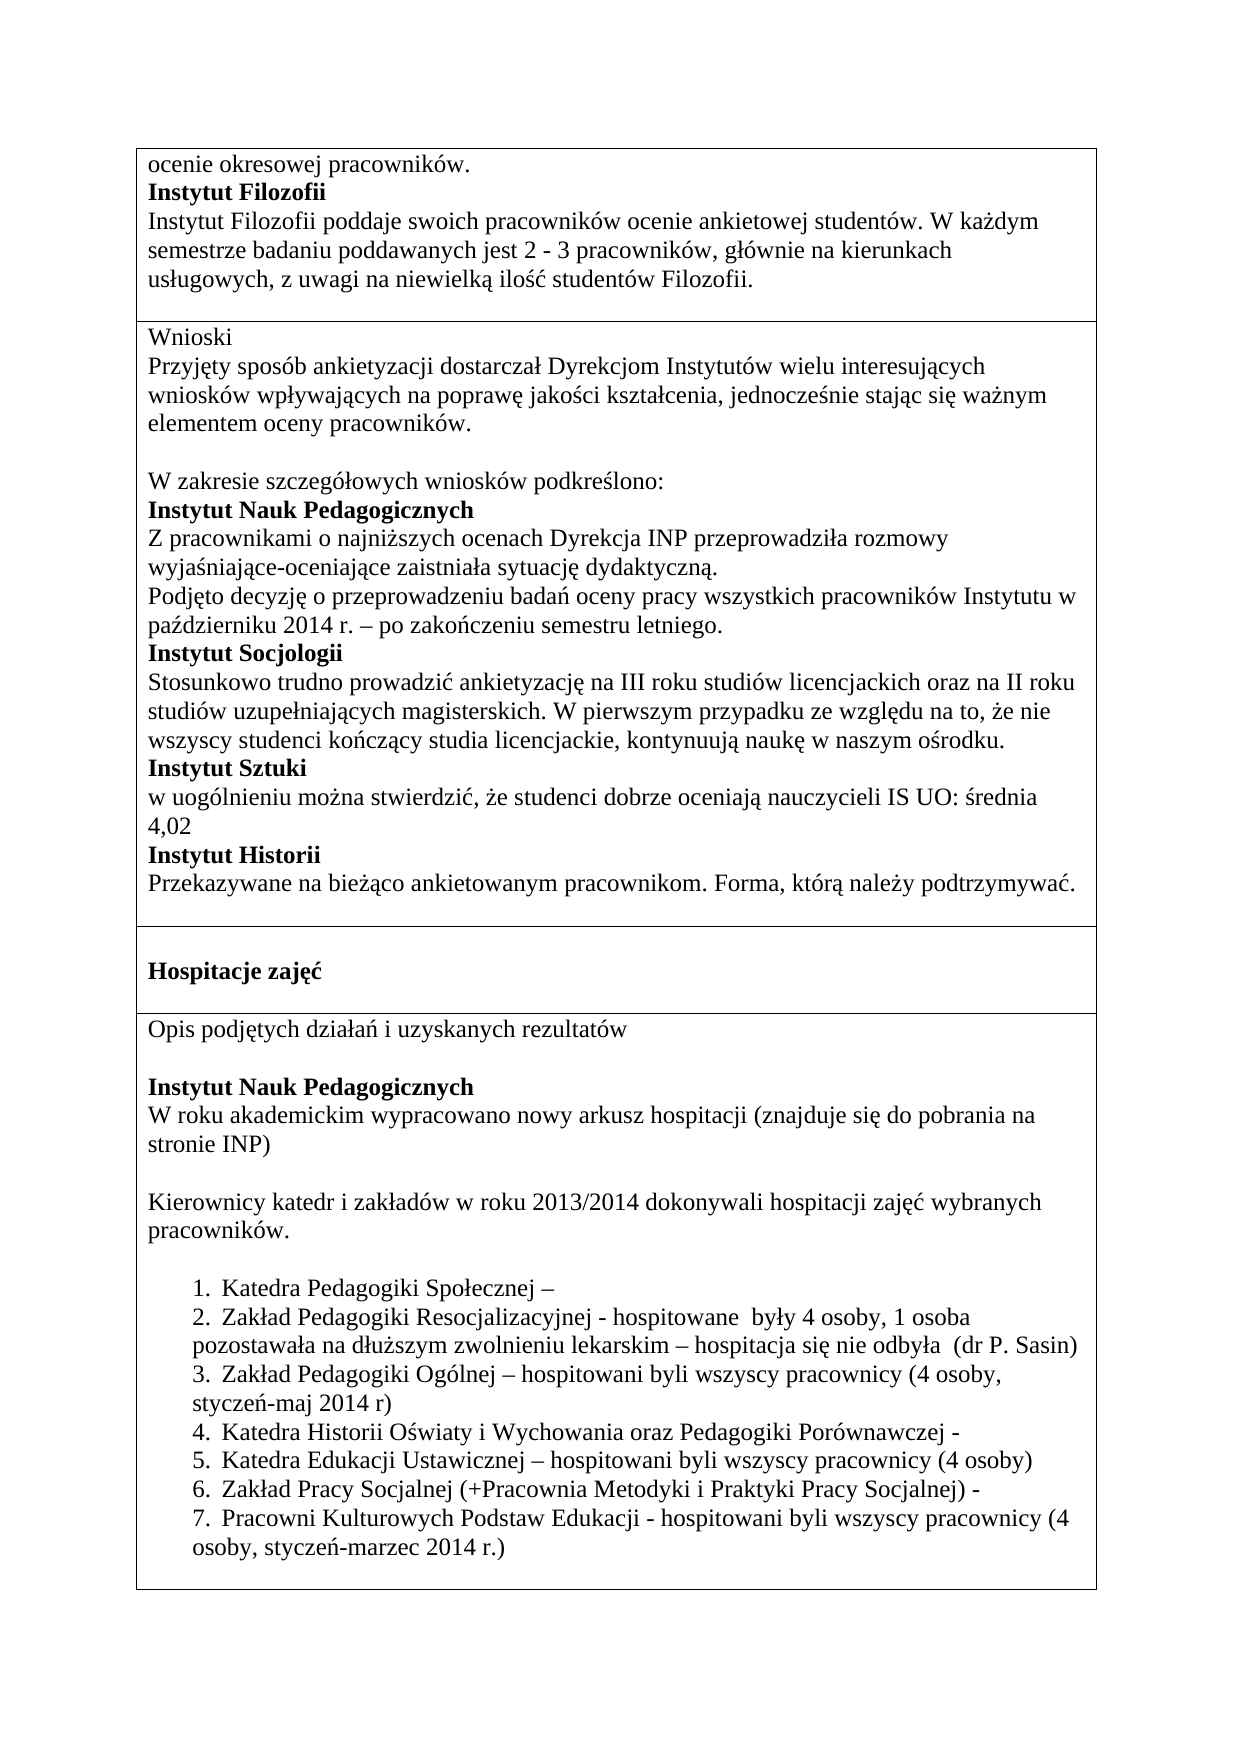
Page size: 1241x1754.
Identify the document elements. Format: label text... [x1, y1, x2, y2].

table_cell Hospitacje zajęć [137, 927, 1096, 1013]
table_cell Wnioski Przyjęty sposób ankietyzacji dostarczał Dyrekcjom Instytutów wielu interesujących wniosków wpływających na poprawę jakości kształcenia, jednocześnie stając się ważnym elementem oceny pracowników. W zakresie szczegółowych wniosków podkreślono: Instytut Nauk Pedagogicznych Z pracownikami o najniższych ocenach Dyrekcja INP przeprowadziła rozmowy wyjaśniające-oceniające zaistniała sytuację dydaktyczną. Podjęto decyzję o przeprowadzeniu badań oceny pracy wszystkich pracowników Instytutu w październiku 2014 r. – po zakończeniu semestru letniego. Instytut Socjologii Stosunkowo trudno prowadzić ankietyzację na III roku studiów licencjackich oraz na II roku studiów uzupełniających magisterskich. W pierwszym przypadku ze względu na to, że nie wszyscy studenci kończący studia licencjackie, kontynuują naukę w naszym ośrodku. Instytut Sztuki w uogólnieniu można stwierdzić, że studenci dobrze oceniają nauczycieli IS UO: średnia 4,02 Instytut Historii Przekazywane na bieżąco ankietowanym pracownikom. Forma, którą należy podtrzymywać. [137, 322, 1096, 926]
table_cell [137, 149, 1096, 321]
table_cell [137, 1014, 1096, 1589]
